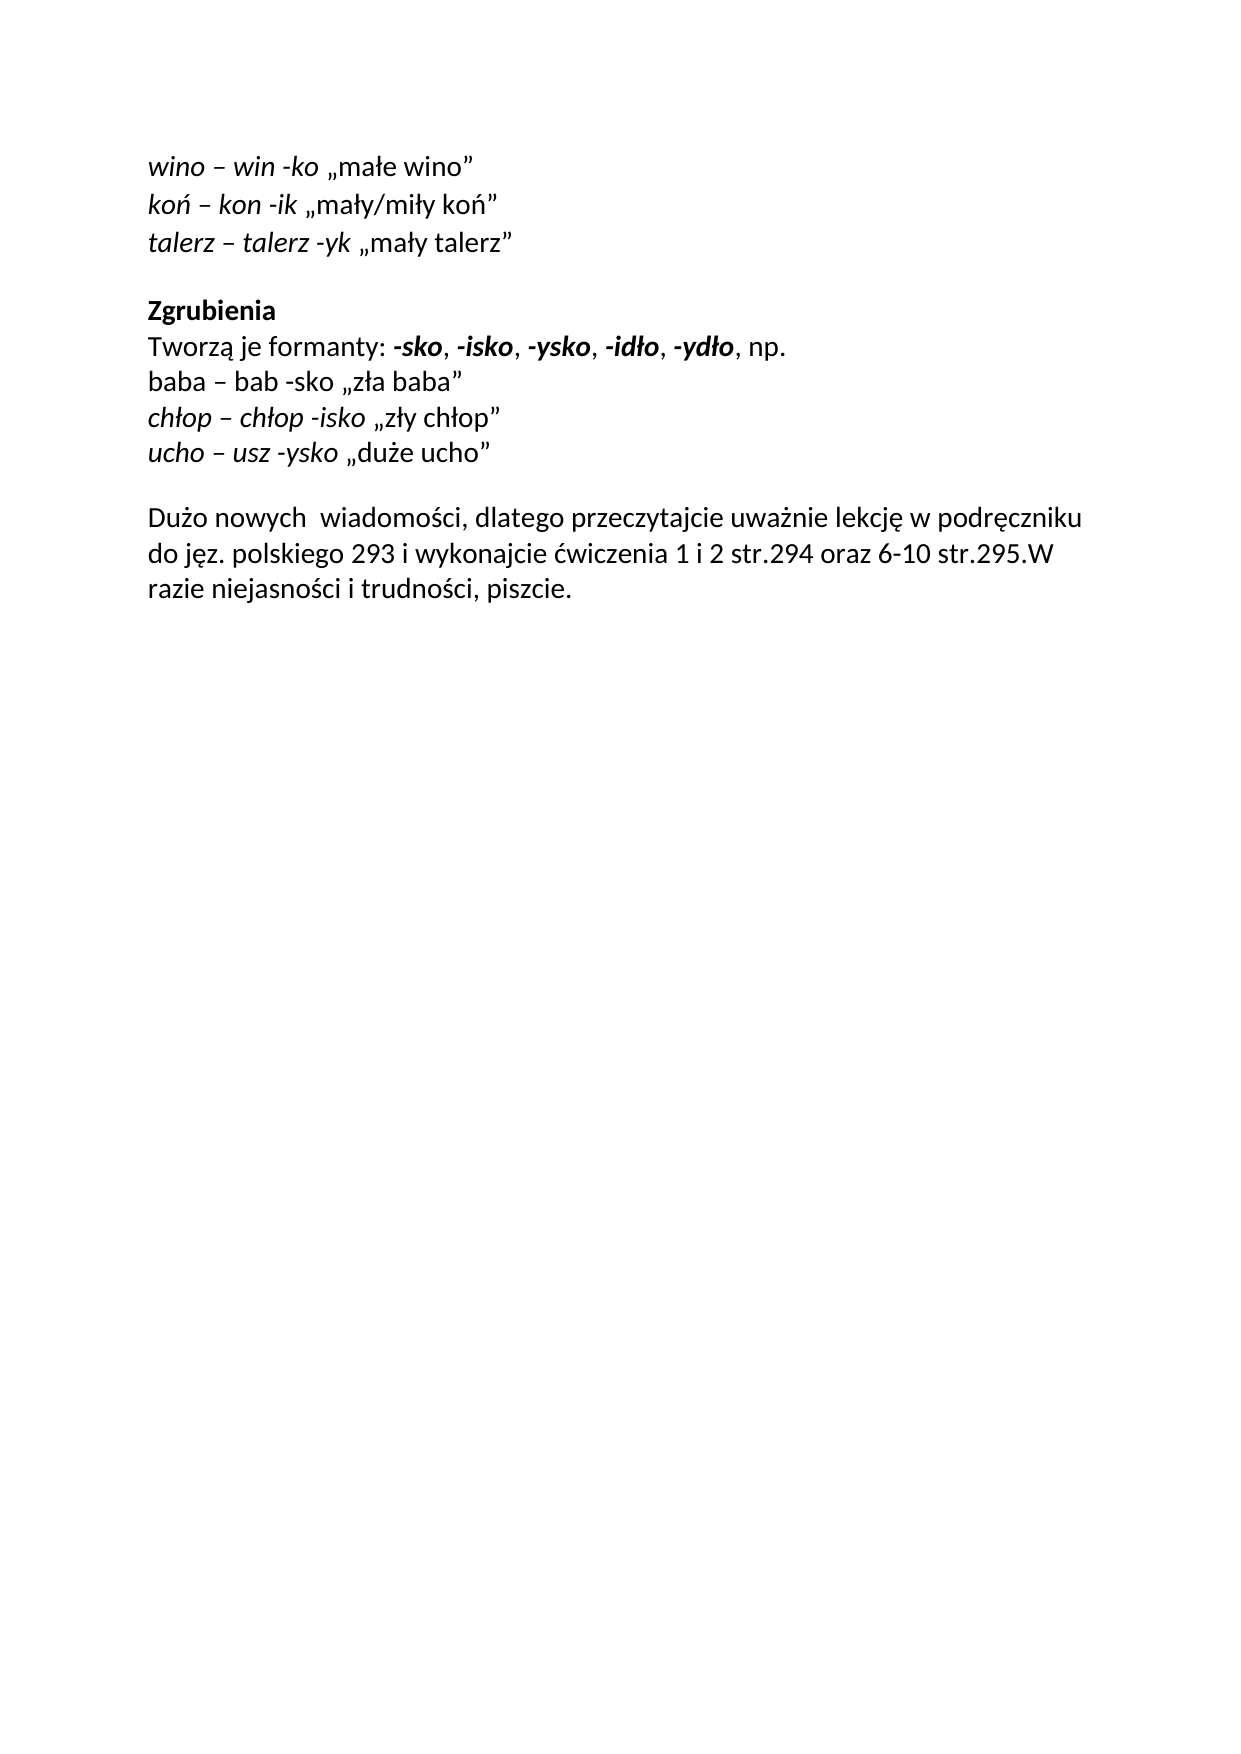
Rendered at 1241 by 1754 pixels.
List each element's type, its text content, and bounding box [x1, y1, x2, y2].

text Dużo nowych wiadomości, dlatego przeczytajcie uważnie lekcję w podręczniku do jęz. polskiego 293 i wykonajcie ćwiczenia 1 i 2 str.294 oraz 6-10 str.295.W razie niejasności i trudności, piszcie. [148, 499, 1093, 606]
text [148, 148, 1093, 260]
text Zgrubienia Tworzą je formanty: -sko, -isko, -ysko, -idło, -ydło, np. baba – bab -sko „zła baba” chłop – chłop -isko „zły chłop” ucho – usz -ysko „duże ucho” [148, 292, 1093, 470]
